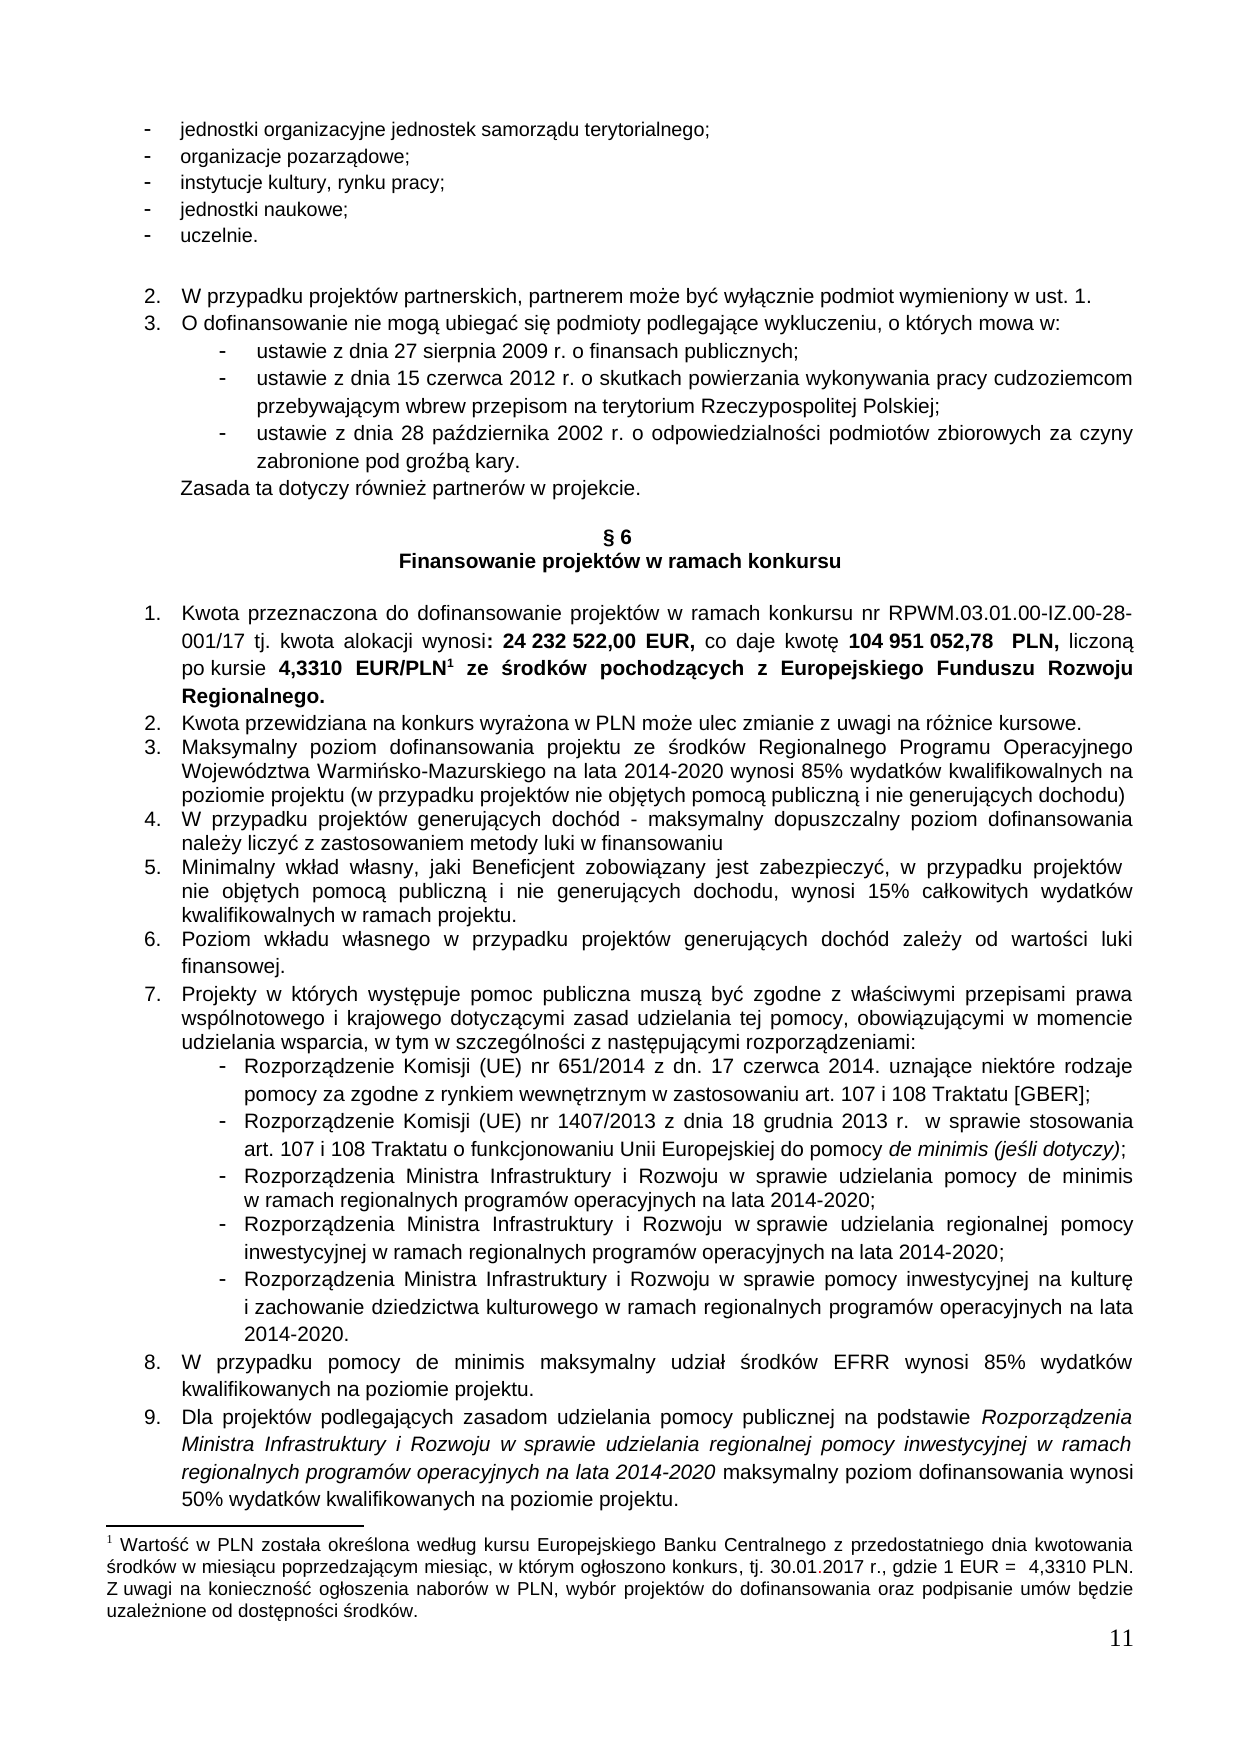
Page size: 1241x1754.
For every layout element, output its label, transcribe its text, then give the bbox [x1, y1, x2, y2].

list Maksymalny poziom dofinansowania projektu ze środków Regionalnego Programu Operacyjnego Województwa Warmińsko-Mazurskiego na lata 2014-2020 wynosi 85% wydatków kwalifikowalnych na poziomie projektu (w przypadku projektów nie objętych pomocą publiczną i nie generujących dochodu) [144, 735, 1134, 807]
list Minimalny wkład własny, jaki Beneficjent zobowiązany jest zabezpieczyć, w przypadku projektów nie objętych pomocą publiczną i nie generujących dochodu, wynosi 15% całkowitych wydatków kwalifikowalnych w ramach projektu. [144, 855, 1134, 927]
list instytucje kultury, rynku pracy; [106, 171, 1134, 194]
list ustawie z dnia 15 czerwca 2012 r. o skutkach powierzania wykonywania pracy cudzoziemcom przebywającym wbrew przepisom na terytorium Rzeczypospolitej Polskiej; [219, 366, 1134, 418]
list Rozporządzenia Ministra Infrastruktury i Rozwoju w sprawie udzielania pomocy de minimis w ramach regionalnych programów operacyjnych na lata 2014-2020; [219, 1164, 1134, 1212]
list W przypadku projektów partnerskich, partnerem może być wyłącznie podmiot wymieniony w ust. 1. [144, 283, 1134, 307]
list Projekty w których występuje pomoc publiczna muszą być zgodne z właściwymi przepisami prawa wspólnotowego i krajowego dotyczącymi zasad udzielania tej pomocy, obowiązującymi w momencie udzielania wsparcia, w tym w szczególności z następującymi rozporządzeniami: [144, 982, 1134, 1054]
list jednostki naukowe; [106, 197, 1134, 221]
list Poziom wkładu własnego w przypadku projektów generujących dochód zależy od wartości luki finansowej. [144, 927, 1134, 978]
list Dla projektów podlegających zasadom udzielania pomocy publicznej na podstawie Rozporządzenia Ministra Infrastruktury i Rozwoju w sprawie udzielania regionalnej pomocy inwestycyjnej w ramach regionalnych programów operacyjnych na lata 2014-2020 maksymalny poziom dofinansowania wynosi 50% wydatków kwalifikowanych na poziomie projektu. [144, 1405, 1134, 1511]
list Rozporządzenia Ministra Infrastruktury i Rozwoju w sprawie udzielania regionalnej pomocy inwestycyjnej w ramach regionalnych programów operacyjnych na lata 2014-2020; [219, 1212, 1134, 1263]
list O dofinansowanie nie mogą ubiegać się podmioty podlegające wykluczeniu, o których mowa w: [144, 311, 1134, 335]
subtitle § 6 Finansowanie projektów w ramach konkursu [106, 524, 1134, 572]
list ustawie z dnia 28 października 2002 r. o odpowiedzialności podmiotów zbiorowych za czyny zabronione pod groźbą kary. [219, 421, 1134, 473]
list W przypadku projektów generujących dochód - maksymalny dopuszczalny poziom dofinansowania należy liczyć z zastosowaniem metody luki w finansowaniu [144, 807, 1134, 855]
list Rozporządzenia Ministra Infrastruktury i Rozwoju w sprawie pomocy inwestycyjnej na kulturę i zachowanie dziedzictwa kulturowego w ramach regionalnych programów operacyjnych na lata 2014-2020. [219, 1267, 1134, 1346]
list organizacje pozarządowe; [106, 144, 1134, 168]
list uczelnie. [106, 224, 1134, 247]
text Zasada ta dotyczy również partnerów w projekcie. [180, 476, 1134, 500]
list Kwota przeznaczona do dofinansowanie projektów w ramach konkursu nr RPWM.03.01.00-IZ.00-28-001/17 tj. kwota alokacji wynosi: 24 232 522,00 EUR, co daje kwotę 104 951 052,78 PLN, liczoną po kursie 4,3310 EUR/PLN ze środków pochodzących z Europejskiego Funduszu Rozwoju Regionalnego. [144, 601, 1134, 708]
list Rozporządzenie Komisji (UE) nr 651/2014 z dn. 17 czerwca 2014. uznające niektóre rodzaje pomocy za zgodne z rynkiem wewnętrznym w zastosowaniu art. 107 i 108 Traktatu [GBER]; [219, 1054, 1134, 1105]
list jednostki organizacyjne jednostek samorządu terytorialnego; [106, 118, 1134, 141]
list Rozporządzenie Komisji (UE) nr 1407/2013 z dnia 18 grudnia 2013 r. w sprawie stosowania art. 107 i 108 Traktatu o funkcjonowaniu Unii Europejskiej do pomocy de minimis (jeśli dotyczy); [219, 1109, 1134, 1160]
list ustawie z dnia 27 sierpnia 2009 r. o finansach publicznych; [219, 338, 1134, 362]
list W przypadku pomocy de minimis maksymalny udział środków EFRR wynosi 85% wydatków kwalifikowanych na poziomie projektu. [144, 1350, 1134, 1401]
list Kwota przewidziana na konkurs wyrażona w PLN może ulec zmianie z uwagi na różnice kursowe. [144, 711, 1134, 735]
